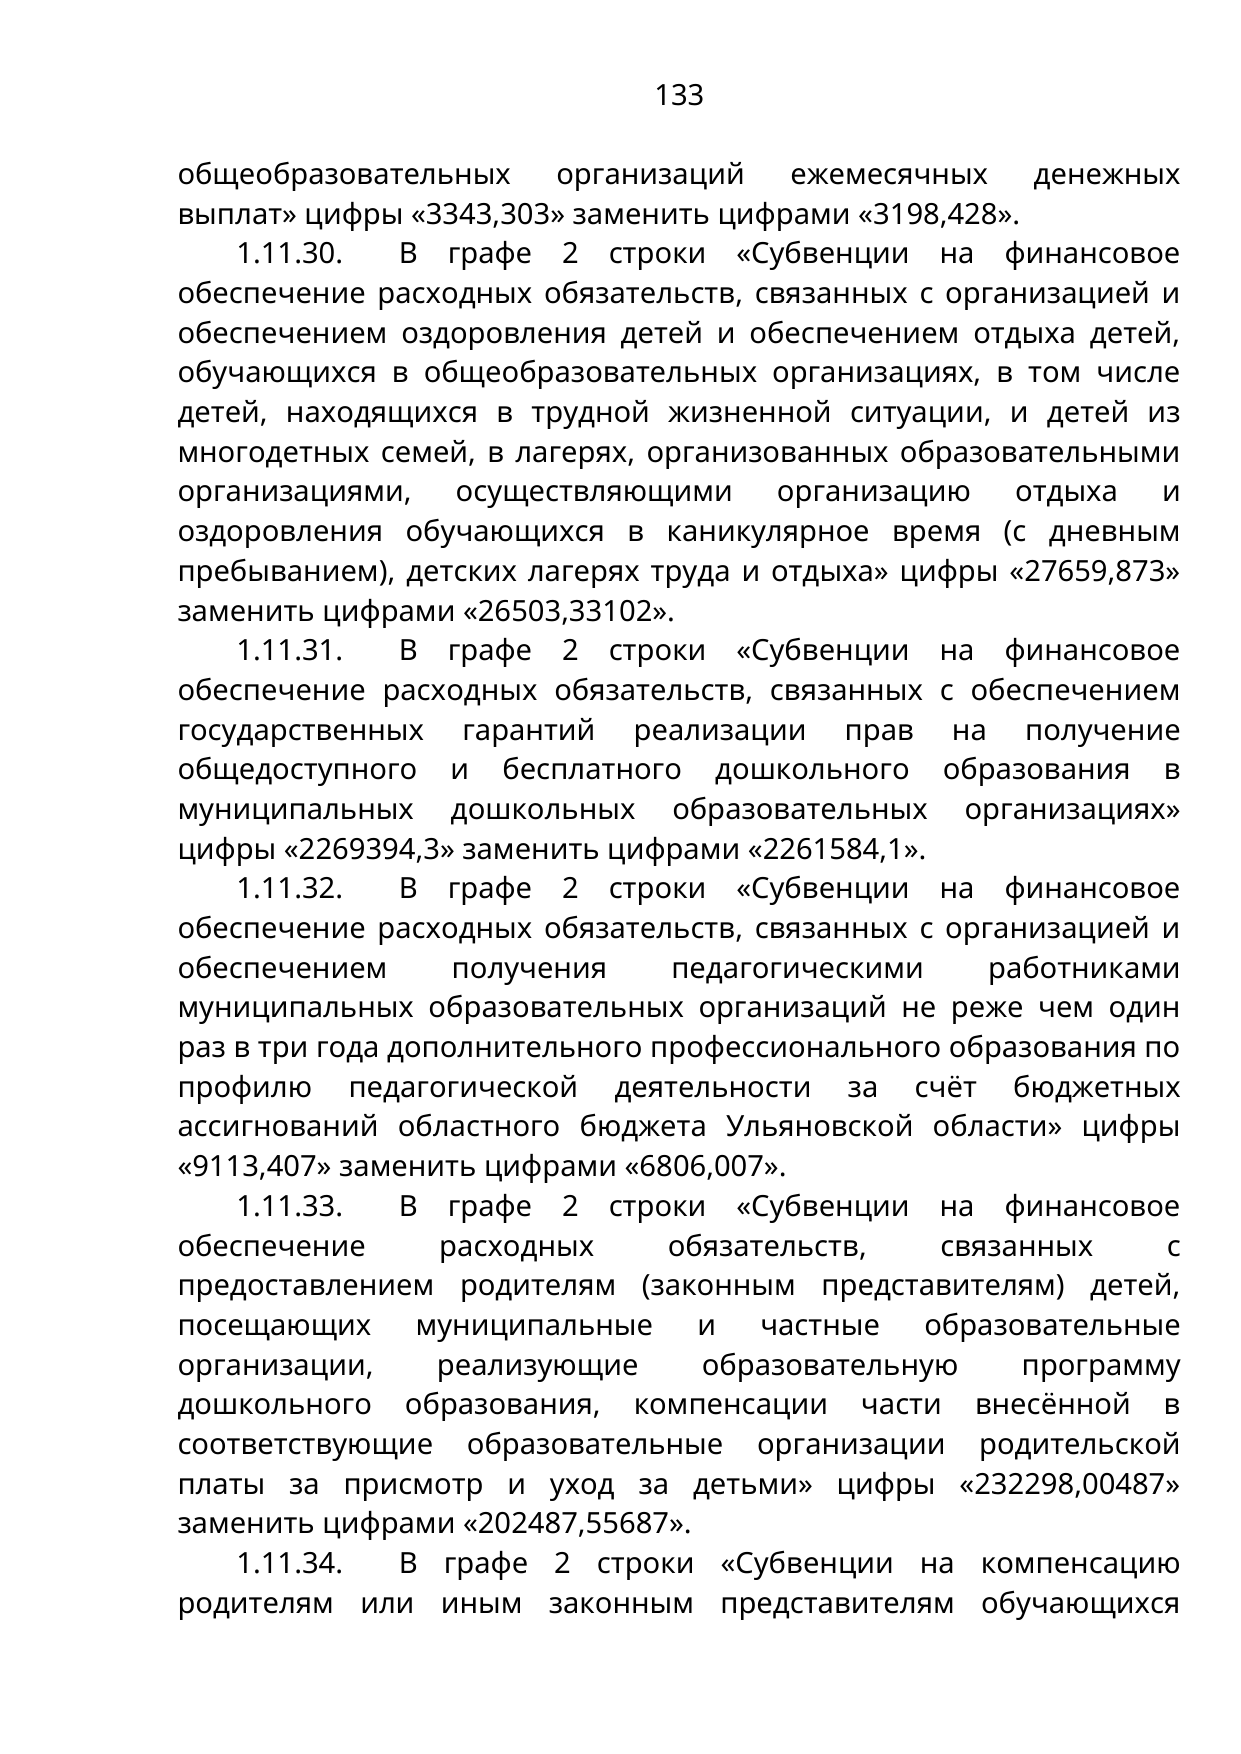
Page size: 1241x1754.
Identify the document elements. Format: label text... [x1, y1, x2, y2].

list В графе 2 строки «Субвенции на финансовое обеспечение расходных обязательств, связанных с обеспечением государственных гарантий реализации прав на получение общедоступного и бесплатного дошкольного образования в муниципальных дошкольных образовательных организациях» цифры «2269394,3» заменить цифрами «2261584,1». [177, 629, 1181, 868]
list В графе 2 строки «Субвенции на финансовое обеспечение расходных обязательств, связанных с организацией и обеспечением оздоровления детей и обеспечением отдыха детей, обучающихся в общеобразовательных организациях, в том числе детей, находящихся в трудной жизненной ситуации, и детей из многодетных семей, в лагерях, организованных образовательными организациями, осуществляющими организацию отдыха и оздоровления обучающихся в каникулярное время (с дневным пребыванием), детских лагерях труда и отдыха» цифры «27659,873» заменить цифрами «26503,33102». [177, 233, 1181, 629]
list В графе 2 строки «Субвенции на финансовое обеспечение расходных обязательств, связанных с предоставлением родителям (законным представителям) детей, посещающих муниципальные и частные образовательные организации, реализующие образовательную программу дошкольного образования, компенсации части внесённой в соответствующие образовательные организации родительской платы за присмотр и уход за детьми» цифры «232298,00487» заменить цифрами «202487,55687». [177, 1185, 1181, 1542]
list В графе 2 строки «Субвенции на финансовое обеспечение расходных обязательств, связанных с организацией и обеспечением получения педагогическими работниками муниципальных образовательных организаций не реже чем один раз в три года дополнительного профессионального образования по профилю педагогической деятельности за счёт бюджетных ассигнований областного бюджета Ульяновской области» цифры «9113,407» заменить цифрами «6806,007». [177, 868, 1181, 1185]
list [177, 1542, 1181, 1622]
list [177, 153, 1181, 233]
